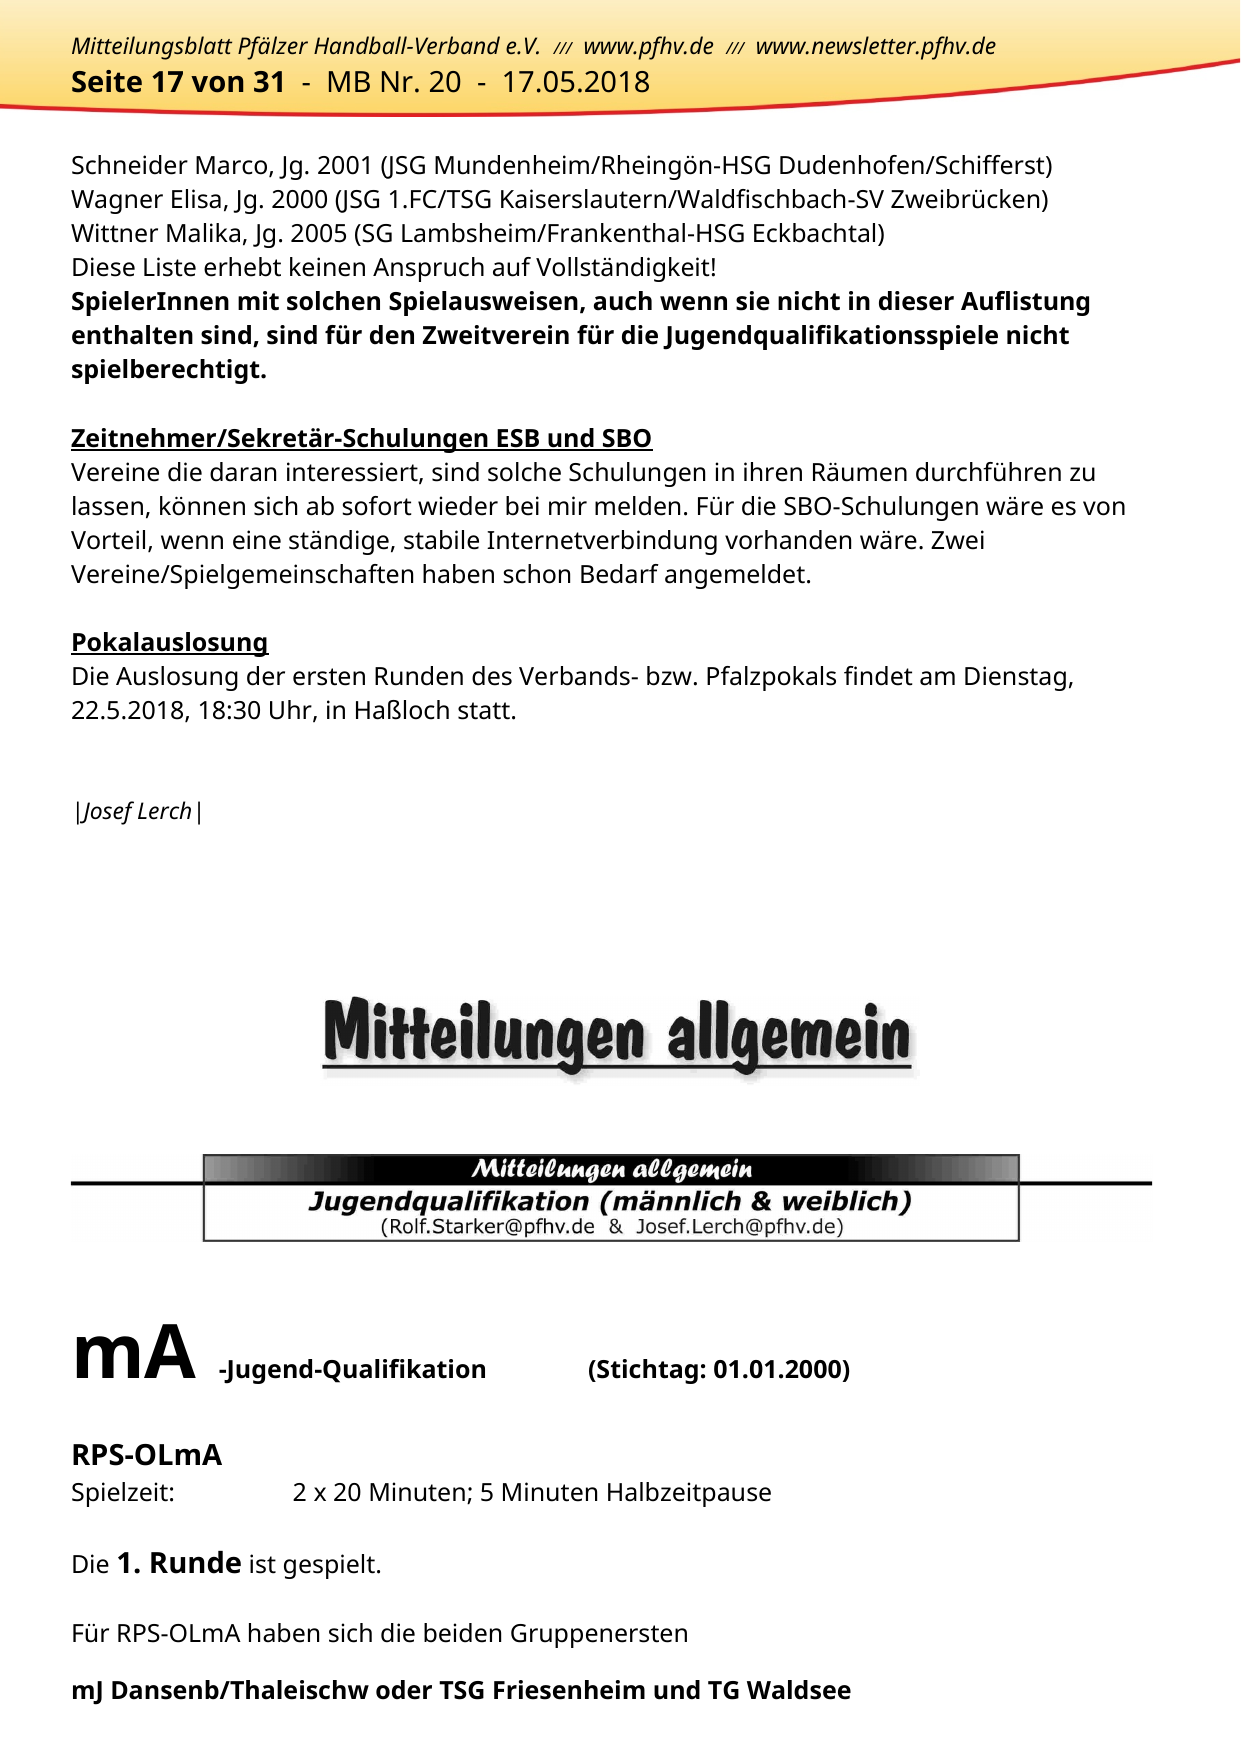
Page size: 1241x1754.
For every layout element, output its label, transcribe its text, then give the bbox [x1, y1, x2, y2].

text Wagner Elisa, Jg. 2000 (JSG 1.FC/TSG Kaiserslautern/Waldfischbach-SV Zweibrücken) [71, 182, 1169, 216]
text Schneider Marco, Jg. 2001 (JSG Mundenheim/Rheingön-HSG Dudenhofen/Schifferst) [71, 148, 1169, 182]
text Diese Liste erhebt keinen Anspruch auf Vollständigkeit! [71, 250, 1169, 284]
text mA -Jugend-Qualifikation (Stichtag: 01.01.2000) [71, 1298, 1169, 1400]
picture [0, 0, 1241, 117]
text Zeitnehmer/Sekretär-Schulungen ESB und SBO [71, 420, 1169, 454]
text Spielzeit: 2 x 20 Minuten; 5 Minuten Halbzeitpause [71, 1474, 1169, 1508]
text Wittner Malika, Jg. 2005 (SG Lambsheim/Frankenthal-HSG Eckbachtal) [71, 216, 1169, 250]
picture [70, 1154, 1153, 1242]
text Pokalauslosung [71, 624, 1169, 659]
text Die Auslosung der ersten Runden des Verbands- bzw. Pfalzpokals findet am Dienstag, 22.5.2018, 18:30 Uhr, in Haßloch statt. [71, 659, 1169, 727]
text Die 1. Runde ist gespielt. Für RPS-OLmA haben sich die beiden Gruppenersten [71, 1542, 1169, 1650]
text Vereine die daran interessiert, sind solche Schulungen in ihren Räumen durchführen zu lassen, können sich ab sofort wieder bei mir melden. Für die SBO-Schulungen wäre es von Vorteil, wenn eine ständige, stabile Internetverbindung vorhanden wäre. Zwei Vereine/Spielgemeinschaften haben schon Bedarf angemeldet. [71, 454, 1169, 591]
text SpielerInnen mit solchen Spielausweisen, auch wenn sie nicht in dieser Auflistung enthalten sind, sind für den Zweitverein für die Jugendqualifikationsspiele nicht spielberechtigt. [71, 284, 1169, 386]
text |Josef Lerch| [71, 795, 1169, 826]
picture [320, 996, 920, 1086]
text RPS-OLmA [71, 1434, 1169, 1474]
text mJ Dansenb/Thaleischw oder TSG Friesenheim und TG Waldsee [71, 1673, 1169, 1707]
